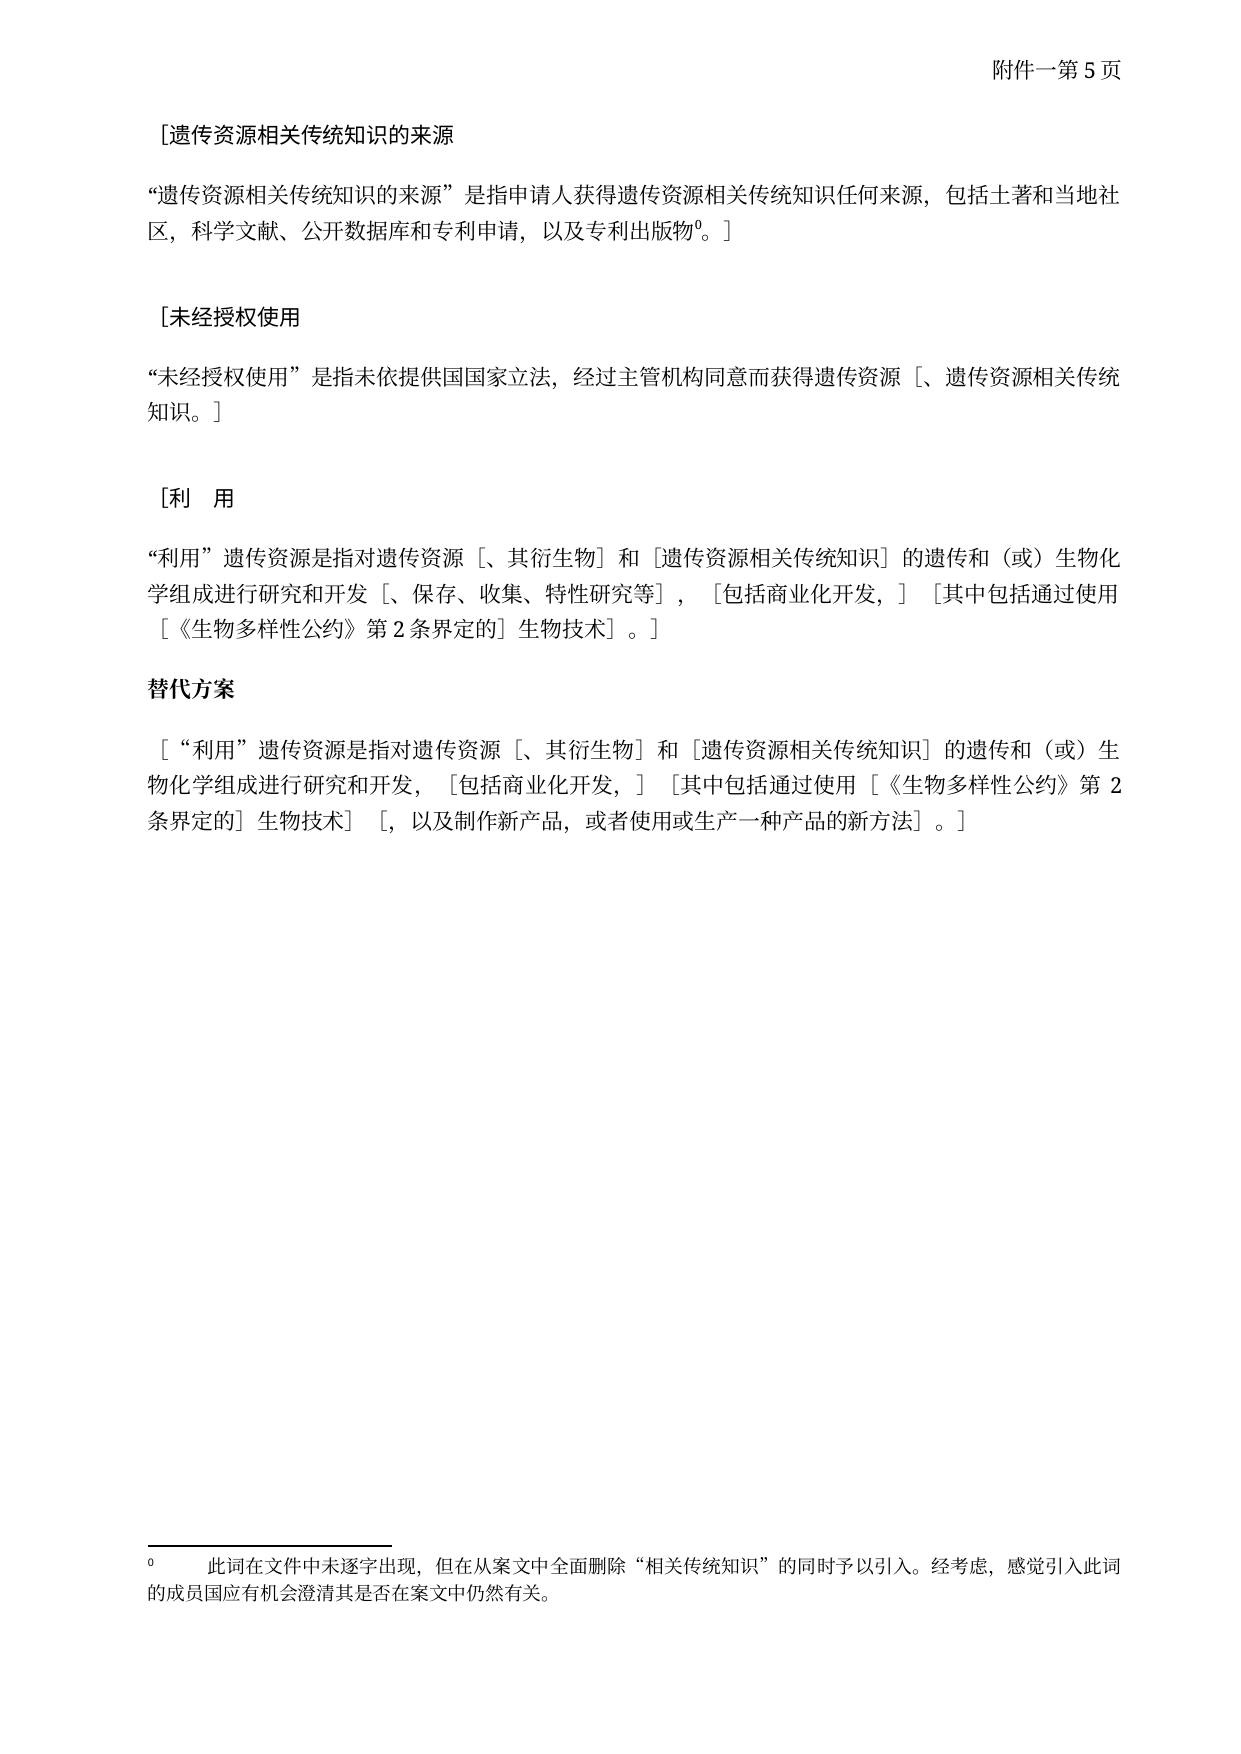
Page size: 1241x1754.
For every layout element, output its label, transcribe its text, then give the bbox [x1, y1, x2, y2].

text ［“利用”遗传资源是指对遗传资源［、其衍生物］和［遗传资源相关传统知识］的遗传和（或）生物化学组成进行研究和开发，［包括商业化开发，］［其中包括通过使用［《生物多样性公约》第2条界定的］生物技术］［，以及制作新产品，或者使用或生产一种产品的新方法］。］ [148, 729, 1122, 835]
text ［利 用 [148, 477, 1122, 512]
text “利用”遗传资源是指对遗传资源［、其衍生物］和［遗传资源相关传统知识］的遗传和（或）生物化学组成进行研究和开发［、保存、收集、特性研究等］，［包括商业化开发，］［其中包括通过使用［《生物多样性公约》第2条界定的］生物技术］。］ [148, 537, 1122, 644]
text “未经授权使用”是指未依提供国国家立法，经过主管机构同意而获得遗传资源［、遗传资源相关传统知识。］ [148, 356, 1122, 427]
text 替代方案 [148, 669, 1122, 704]
text ［遗传资源相关传统知识的来源 [148, 114, 1122, 150]
text ［未经授权使用 [148, 296, 1122, 331]
text “遗传资源相关传统知识的来源”是指申请人获得遗传资源相关传统知识任何来源，包括土著和当地社区，科学文献、公开数据库和专利申请，以及专利出版物。］ [148, 175, 1122, 246]
